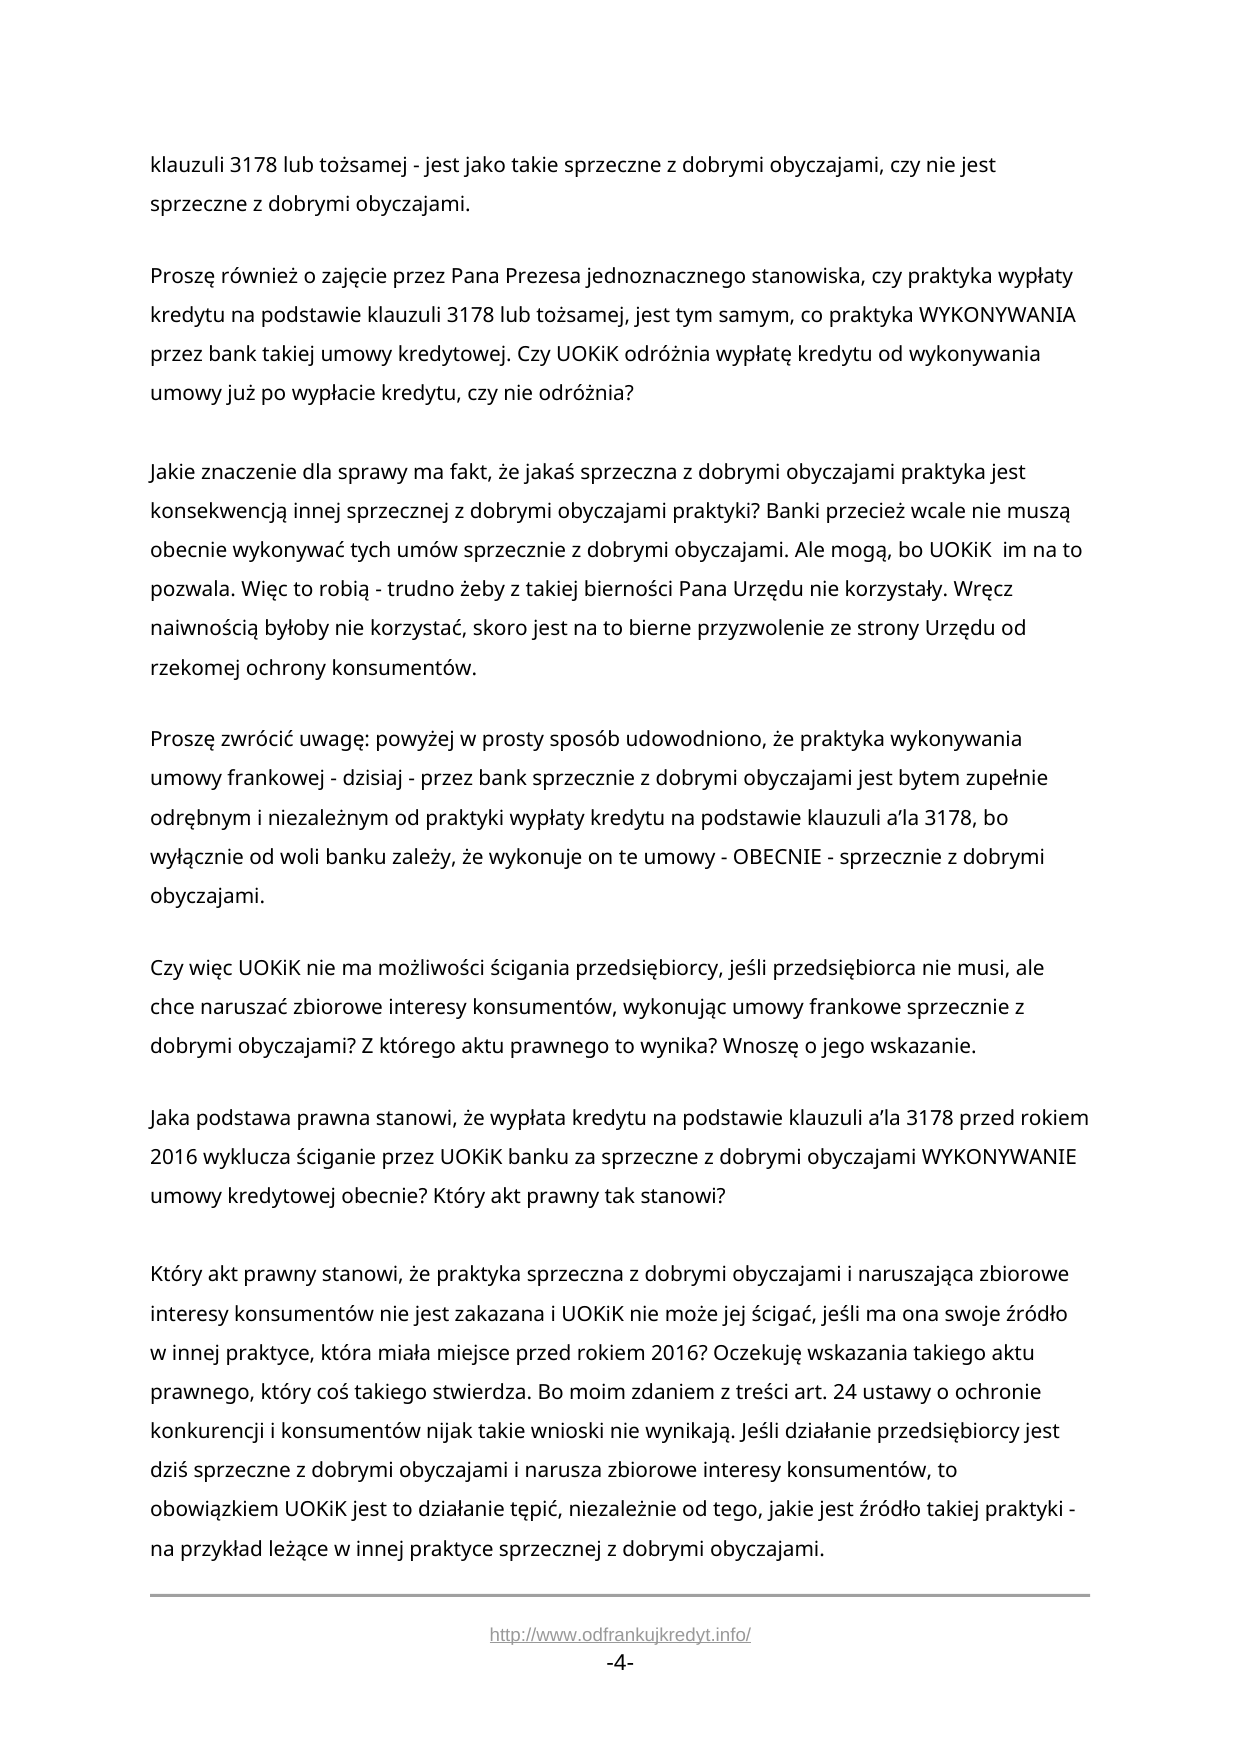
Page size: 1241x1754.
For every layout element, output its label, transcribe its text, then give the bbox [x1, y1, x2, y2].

text Proszę również o zajęcie przez Pana Prezesa jednoznacznego stanowiska, czy praktyka wypłaty kredytu na podstawie klauzuli 3178 lub tożsamej, jest tym samym, co praktyka WYKONYWANIA przez bank takiej umowy kredytowej. Czy UOKiK odróżnia wypłatę kredytu od wykonywania umowy już po wypłacie kredytu, czy nie odróżnia? [150, 261, 1090, 407]
text Jaka podstawa prawna stanowi, że wypłata kredytu na podstawie klauzuli a’la 3178 przed rokiem 2016 wyklucza ściganie przez UOKiK banku za sprzeczne z dobrymi obyczajami WYKONYWANIE umowy kredytowej obecnie? Który akt prawny tak stanowi? [150, 1103, 1090, 1210]
text Czy więc UOKiK nie ma możliwości ścigania przedsiębiorcy, jeśli przedsiębiorca nie musi, ale chce naruszać zbiorowe interesy konsumentów, wykonując umowy frankowe sprzecznie z dobrymi obyczajami? Z którego aktu prawnego to wynika? Wnoszę o jego wskazanie. [150, 953, 1090, 1059]
text Który akt prawny stanowi, że praktyka sprzeczna z dobrymi obyczajami i naruszająca zbiorowe interesy konsumentów nie jest zakazana i UOKiK nie może jej ścigać, jeśli ma ona swoje źródło w innej praktyce, która miała miejsce przed rokiem 2016? Oczekuję wskazania takiego aktu prawnego, który coś takiego stwierdza. Bo moim zdaniem z treści art. 24 ustawy o ochronie konkurencji i konsumentów nijak takie wnioski nie wynikają. Jeśli działanie przedsiębiorcy jest dziś sprzeczne z dobrymi obyczajami i narusza zbiorowe interesy konsumentów, to obowiązkiem UOKiK jest to działanie tępić, niezależnie od tego, jakie jest źródło takiej praktyki - na przykład leżące w innej praktyce sprzecznej z dobrymi obyczajami. [150, 1259, 1090, 1562]
text Proszę zwrócić uwagę: powyżej w prosty sposób udowodniono, że praktyka wykonywania umowy frankowej - dzisiaj - przez bank sprzecznie z dobrymi obyczajami jest bytem zupełnie odrębnym i niezależnym od praktyki wypłaty kredytu na podstawie klauzuli a’la 3178, bo wyłącznie od woli banku zależy, że wykonuje on te umowy - OBECNIE - sprzecznie z dobrymi obyczajami. [150, 724, 1090, 909]
text Jakie znaczenie dla sprawy ma fakt, że jakaś sprzeczna z dobrymi obyczajami praktyka jest konsekwencją innej sprzecznej z dobrymi obyczajami praktyki? Banki przecież wcale nie muszą obecnie wykonywać tych umów sprzecznie z dobrymi obyczajami. Ale mogą, bo UOKiK im na to pozwala. Więc to robią - trudno żeby z takiej bierności Pana Urzędu nie korzystały. Wręcz naiwnością byłoby nie korzystać, skoro jest na to bierne przyzwolenie ze strony Urzędu od rzekomej ochrony konsumentów. [150, 457, 1090, 681]
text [150, 150, 1090, 218]
